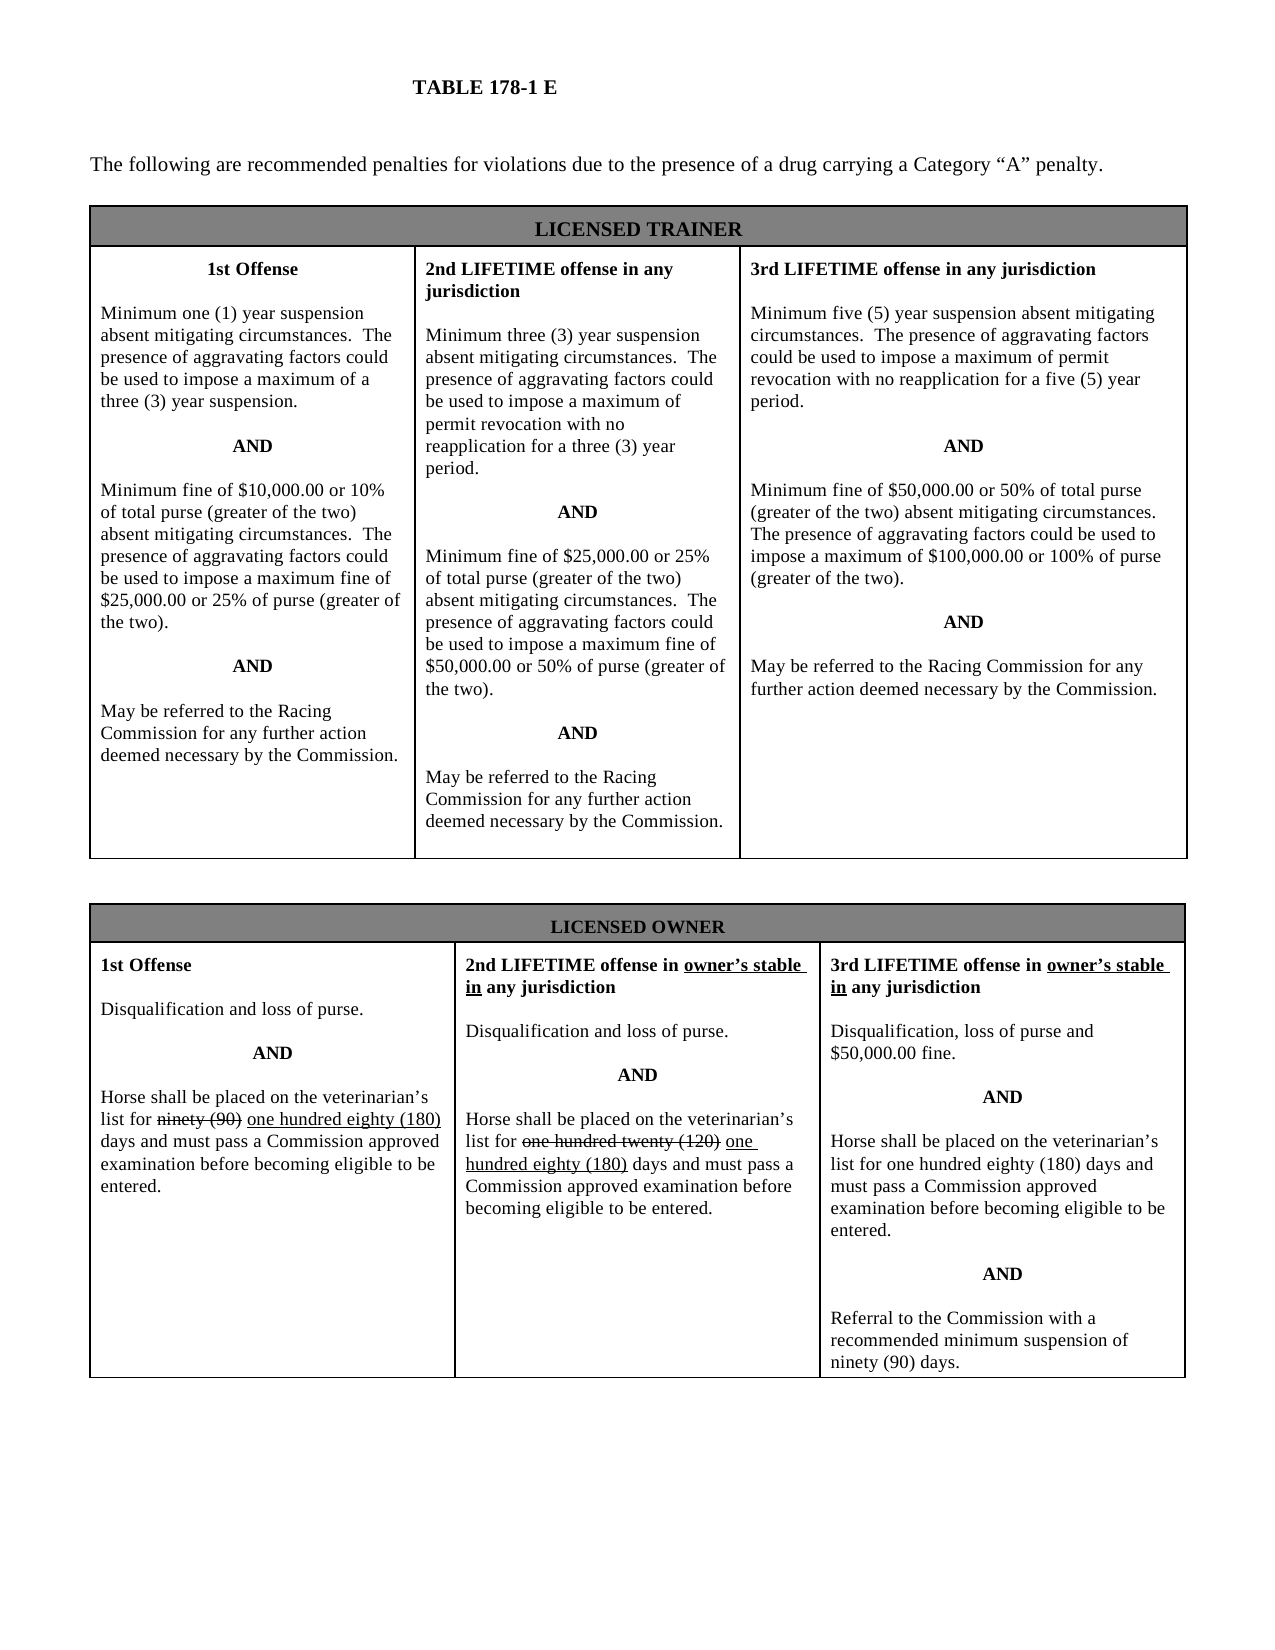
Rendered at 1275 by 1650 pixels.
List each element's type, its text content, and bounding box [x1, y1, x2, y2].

table_header LICENSED OWNER [91, 905, 1184, 941]
table_header LICENSED TRAINER [91, 207, 1186, 245]
table_cell 2nd LIFETIME offense in any jurisdiction Minimum three (3) year suspension absent mitigating circumstances. The presence of aggravating factors could be used to impose a maximum of permit revocation with no reapplication for a three (3) year period. AND Minimum fine of $25,000.00 or 25% of total purse (greater of the two) absent mitigating circumstances. The presence of aggravating factors could be used to impose a maximum fine of $50,000.00 or 50% of purse (greater of the two). AND May be referred to the Racing Commission for any further action deemed necessary by the Commission. [416, 247, 739, 857]
table_cell 2nd LIFETIME offense in owner’s stable in any jurisdiction Disqualification and loss of purse. AND Horse shall be placed on the veterinarian’s list for one hundred twenty (120) one hundred eighty (180) days and must pass a Commission approved examination before becoming eligible to be entered. [456, 943, 819, 1377]
table_cell 3rd LIFETIME offense in owner’s stable in any jurisdiction Disqualification, loss of purse and $50,000.00 fine. AND Horse shall be placed on the veterinarian’s list for one hundred eighty (180) days and must pass a Commission approved examination before becoming eligible to be entered. AND Referral to the Commission with a recommended minimum suspension of ninety (90) days. [821, 943, 1184, 1377]
table_cell 3rd LIFETIME offense in any jurisdiction Minimum five (5) year suspension absent mitigating circumstances. The presence of aggravating factors could be used to impose a maximum of permit revocation with no reapplication for a five (5) year period. AND Minimum fine of $50,000.00 or 50% of total purse (greater of the two) absent mitigating circumstances. The presence of aggravating factors could be used to impose a maximum of $100,000.00 or 100% of purse (greater of the two). AND May be referred to the Racing Commission for any further action deemed necessary by the Commission. [741, 247, 1186, 857]
table_cell 1st Offense Minimum one (1) year suspension absent mitigating circumstances. The presence of aggravating factors could be used to impose a maximum of a three (3) year suspension. AND Minimum fine of $10,000.00 or 10% of total purse (greater of the two) absent mitigating circumstances. The presence of aggravating factors could be used to impose a maximum fine of $25,000.00 or 25% of purse (greater of the two). AND May be referred to the Racing Commission for any further action deemed necessary by the Commission. [91, 247, 414, 857]
table_cell 1st Offense Disqualification and loss of purse. AND Horse shall be placed on the veterinarian’s list for ninety (90) one hundred eighty (180) days and must pass a Commission approved examination before becoming eligible to be entered. [91, 943, 454, 1377]
text The following are recommended penalties for violations due to the presence of a drug carrying a Category “A” penalty. [90, 152, 1185, 176]
